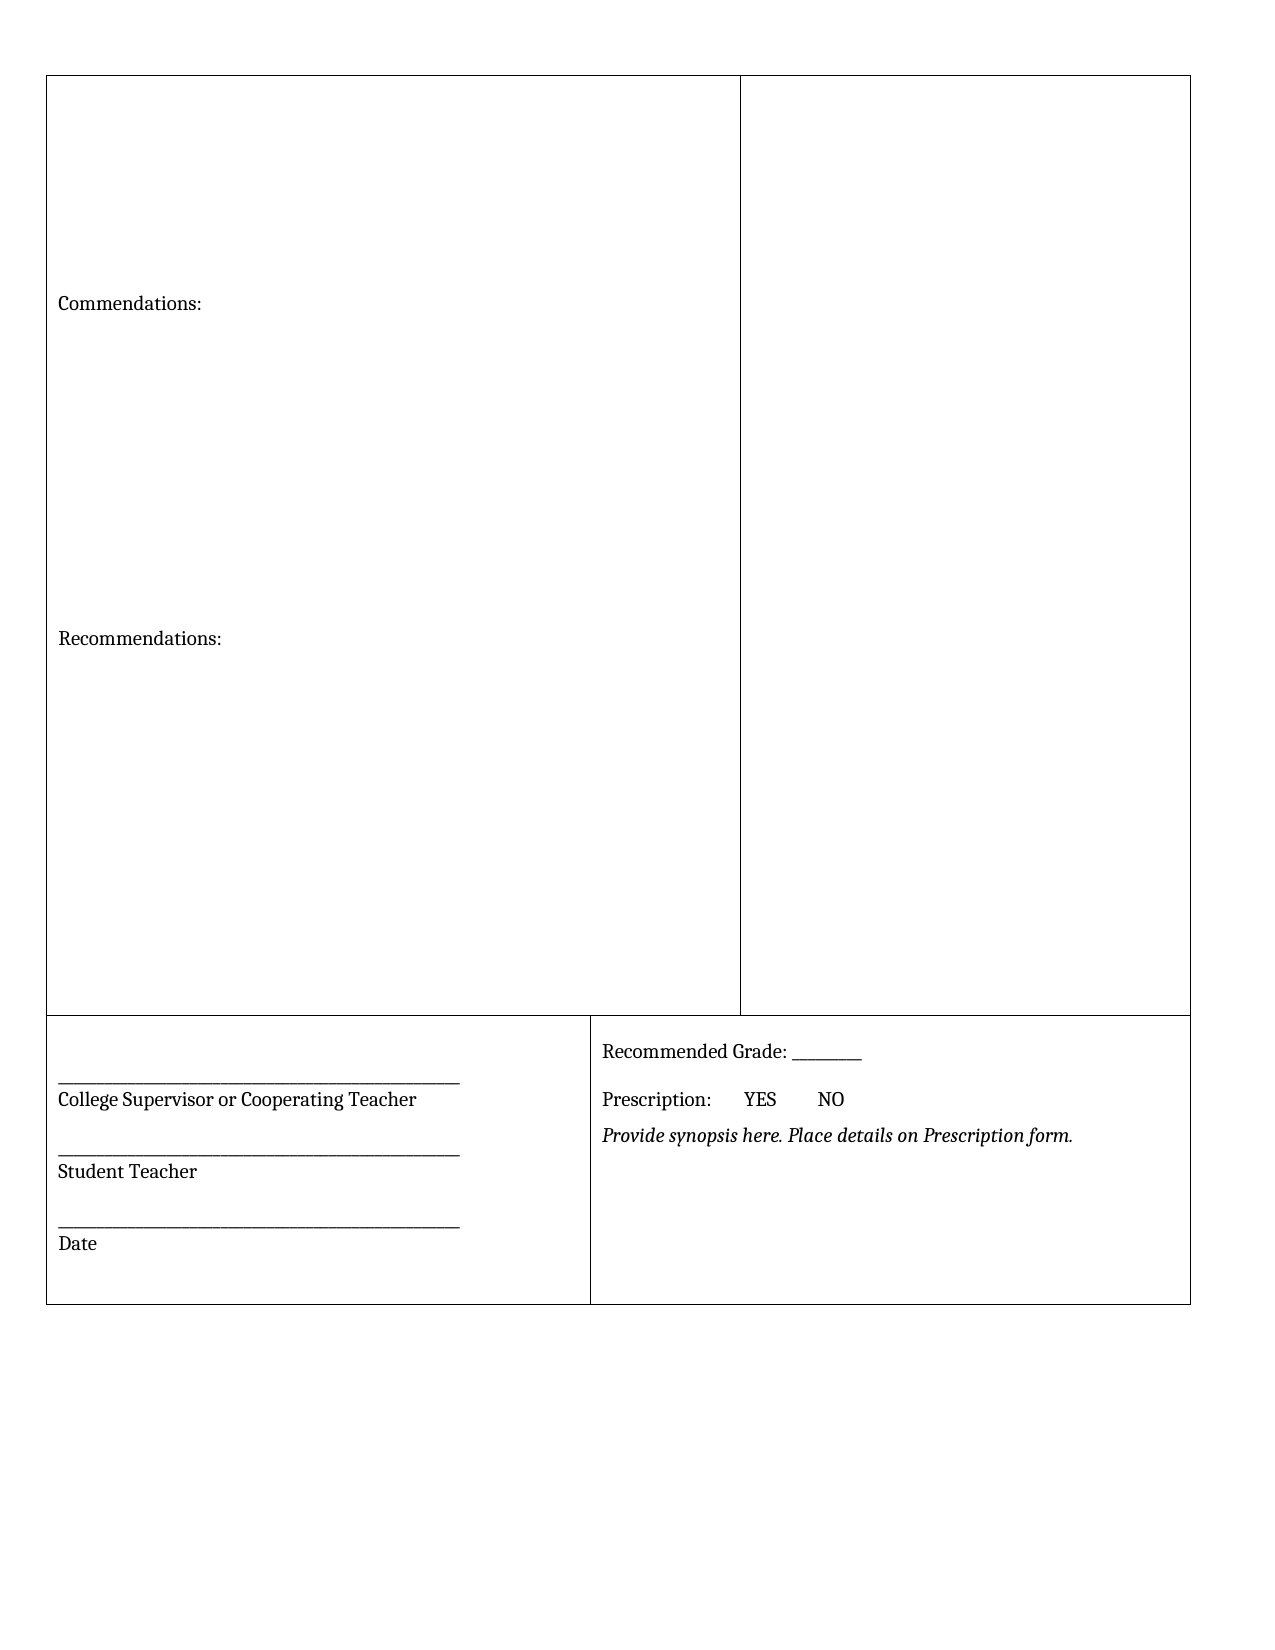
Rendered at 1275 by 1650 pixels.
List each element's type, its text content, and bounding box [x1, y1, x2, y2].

table_cell Recommended Grade: _________ Prescription: YES NO Provide synopsis here. Place details on Prescription form. [591, 1016, 1190, 1304]
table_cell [47, 76, 740, 1015]
table_cell ____________________________________________________ College Supervisor or Cooperating Teacher ____________________________________________________ Student Teacher ____________________________________________________ Date [47, 1016, 590, 1304]
table_cell [741, 76, 1190, 1015]
